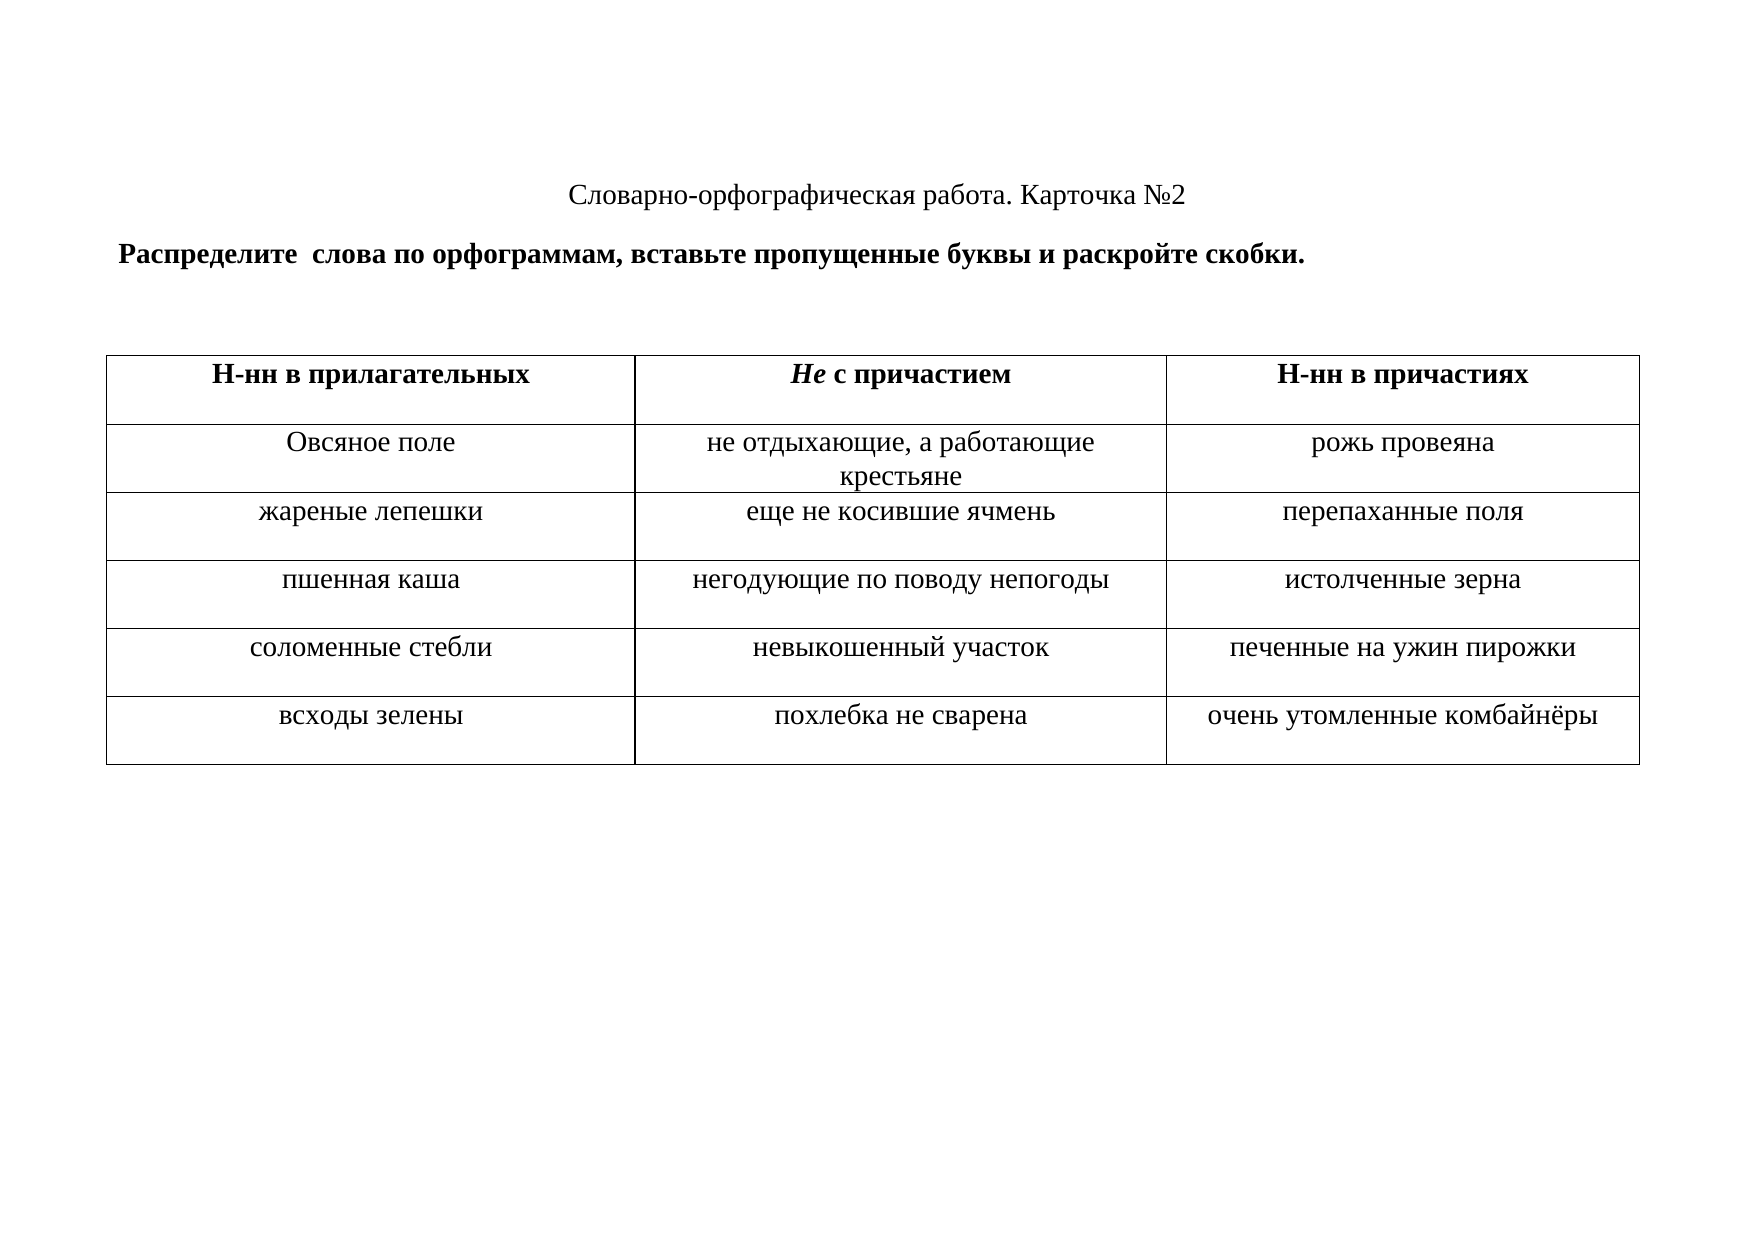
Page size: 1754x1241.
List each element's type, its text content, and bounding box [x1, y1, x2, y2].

table_cell невыкошенный участок [636, 629, 1166, 696]
table_cell негодующие по поводу непогоды [636, 561, 1166, 628]
table_cell печенные на ужин пирожки [1167, 629, 1639, 696]
table_header Не с причастием [636, 356, 1166, 423]
table_cell Овсяное поле [107, 425, 634, 492]
table_cell перепаханные поля [1167, 493, 1639, 560]
text Словарно-орфографическая работа. Карточка №2 [118, 177, 1636, 211]
table_cell жареные лепешки [107, 493, 634, 560]
text Распределите слова по орфограммам, вставьте пропущенные буквы и раскройте скобки. [118, 237, 1636, 270]
table_cell похлебка не сварена [636, 697, 1166, 764]
table_cell всходы зелены [107, 697, 634, 764]
table_cell соломенные стебли [107, 629, 634, 696]
table_cell рожь провеяна [1167, 425, 1639, 492]
table_header Н-нн в причастиях [1167, 356, 1639, 423]
table_cell пшенная каша [107, 561, 634, 628]
table_cell еще не косившие ячмень [636, 493, 1166, 560]
table_cell истолченные зерна [1167, 561, 1639, 628]
table_cell очень утомленные комбайнёры [1167, 697, 1639, 764]
table_cell не отдыхающие, а работающие крестьяне [636, 425, 1166, 492]
table_header Н-нн в прилагательных [107, 356, 634, 423]
